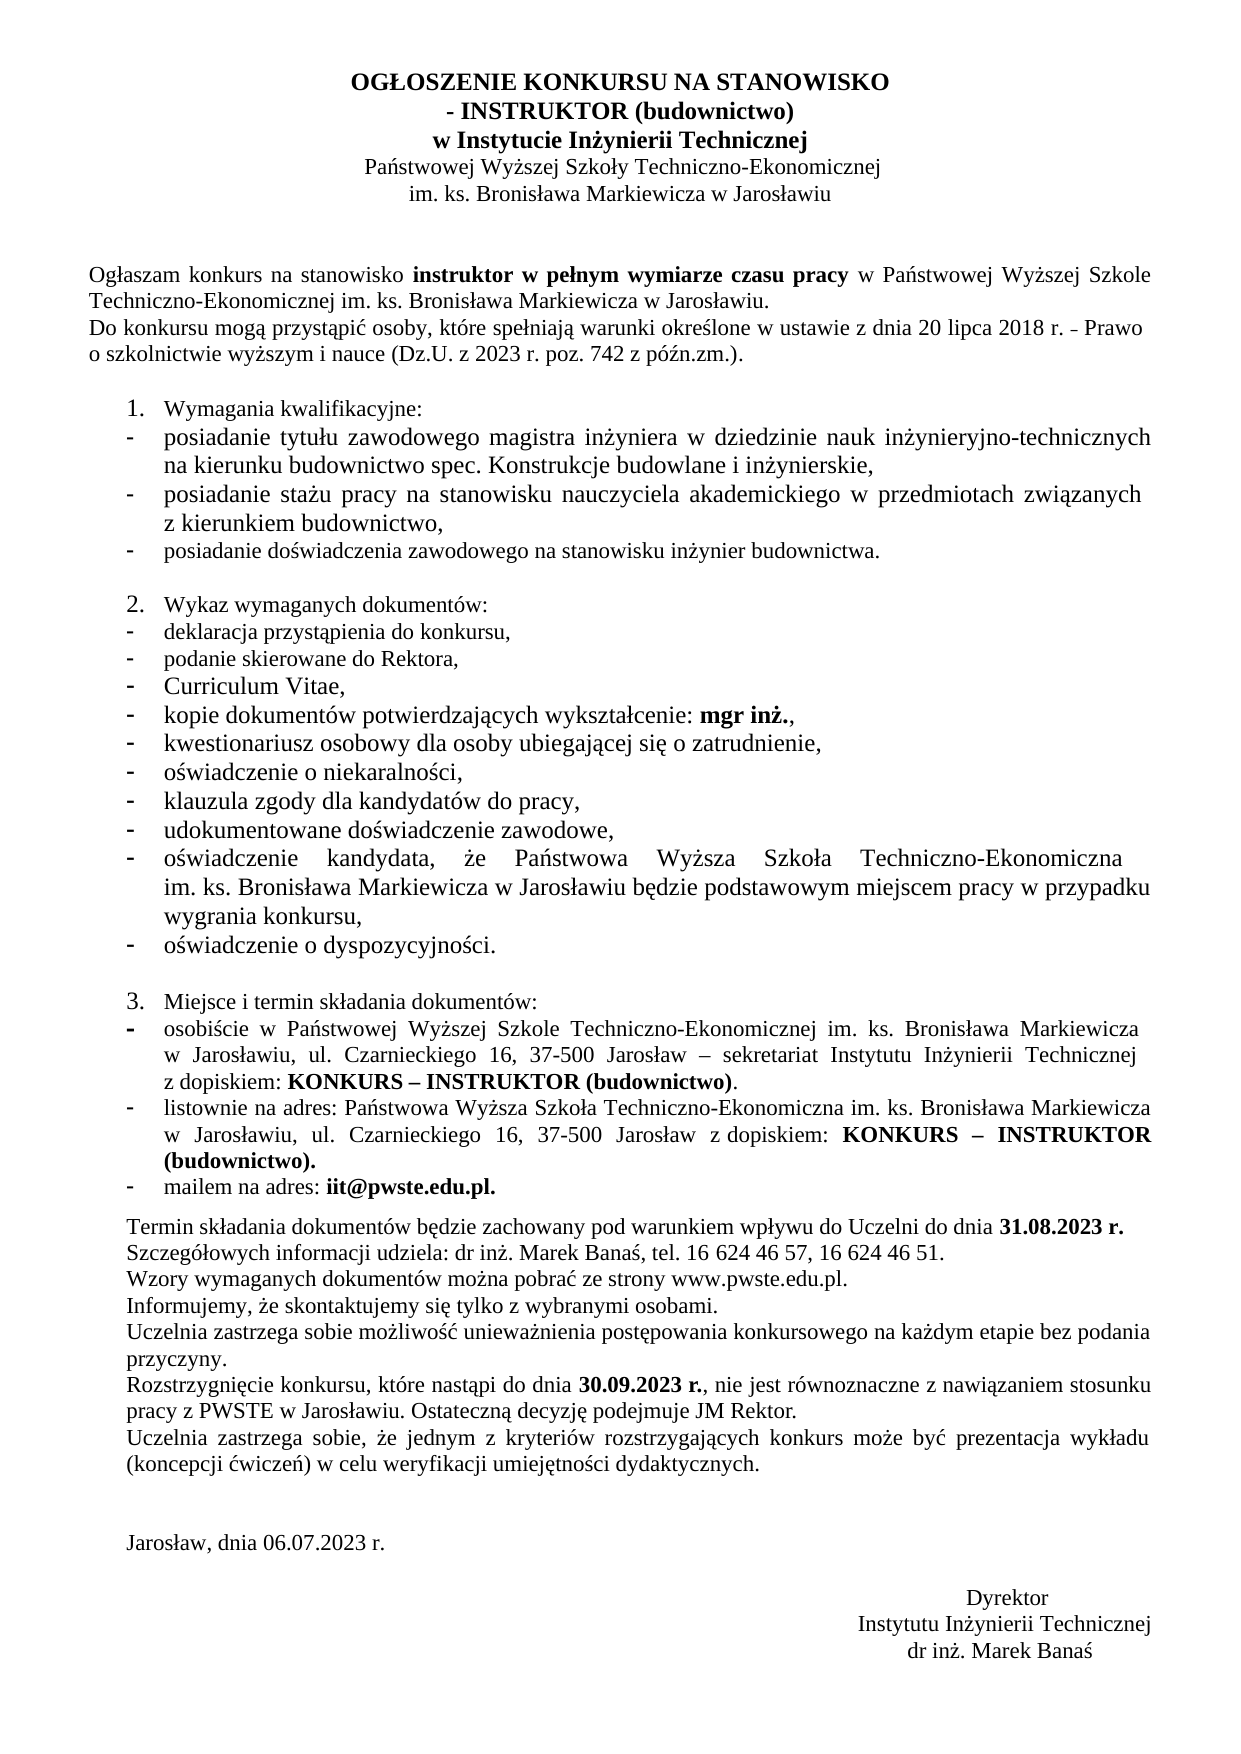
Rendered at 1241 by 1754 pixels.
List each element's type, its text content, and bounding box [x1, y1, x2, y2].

list oświadczenie o dyspozycyjności. [126, 930, 1152, 958]
text Ogłaszam konkurs na stanowisko instruktor w pełnym wymiarze czasu pracy w Państwowej Wyższej Szkole Techniczno-Ekonomicznej im. ks. Bronisława Markiewicza w Jarosławiu. [89, 261, 1152, 314]
text Instytutu Inżynierii Technicznej [89, 1611, 1152, 1637]
text Termin składania dokumentów będzie zachowany pod warunkiem wpływu do Uczelni do dnia 31.08.2023 r. [126, 1213, 1152, 1239]
list Wykaz wymaganych dokumentów: [126, 589, 1152, 618]
text OGŁOSZENIE KONKURSU NA STANOWISKO [89, 67, 1152, 96]
list mailem na adres: iit@pwste.edu.pl. [126, 1173, 1152, 1200]
list oświadczenie o niekaralności, [126, 757, 1152, 786]
text Do konkursu mogą przystąpić osoby, które spełniają warunki określone w ustawie z dnia 20 lipca 2018 r. ˗ Prawo o szkolnictwie wyższym i nauce (Dz.U. z 2023 r. poz. 742 z późn.zm.). [89, 314, 1152, 367]
list kopie dokumentów potwierdzających wykształcenie: mgr inż., [126, 700, 1152, 728]
text Informujemy, że skontaktujemy się tylko z wybranymi osobami. [126, 1292, 1152, 1318]
text dr inż. Marek Banaś [89, 1637, 1093, 1663]
list listownie na adres: Państwowa Wyższa Szkoła Techniczno-Ekonomiczna im. ks. Bronisława Markiewicza w Jarosławiu, ul. Czarnieckiego 16, 37-500 Jarosław z dopiskiem: KONKURS – INSTRUKTOR (budownictwo). [126, 1094, 1152, 1173]
list Curriculum Vitae, [126, 671, 1152, 700]
text im. ks. Bronisława Markiewicza w Jarosławiu [89, 180, 1152, 206]
list klauzula zgody dla kandydatów do pracy, [126, 786, 1152, 815]
text Uczelnia zastrzega sobie, że jednym z kryteriów rozstrzygających konkurs może być prezentacja wykładu (koncepcji ćwiczeń) w celu weryfikacji umiejętności dydaktycznych. [126, 1424, 1152, 1476]
list osobiście w Państwowej Wyższej Szkole Techniczno-Ekonomicznej im. ks. Bronisława Markiewicza w Jarosławiu, ul. Czarnieckiego 16, 37-500 Jarosław – sekretariat Instytutu Inżynierii Technicznej z dopiskiem: KONKURS – INSTRUKTOR (budownictwo). [126, 1015, 1152, 1094]
list posiadanie doświadczenia zawodowego na stanowisku inżynier budownictwa. [126, 537, 1152, 563]
text Jarosław, dnia 06.07.2023 r. [126, 1529, 1152, 1584]
text Dyrektor [89, 1584, 1048, 1611]
list posiadanie stażu pracy na stanowisku nauczyciela akademickiego w przedmiotach związanych z kierunkiem budownictwo, [126, 479, 1152, 537]
list oświadczenie kandydata, że Państwowa Wyższa Szkoła Techniczno-Ekonomiczna im. ks. Bronisława Markiewicza w Jarosławiu będzie podstawowym miejscem pracy w przypadku wygrania konkursu, [126, 843, 1152, 930]
text Uczelnia zastrzega sobie możliwość unieważnienia postępowania konkursowego na każdym etapie bez podania przyczyny. [126, 1318, 1152, 1371]
text Rozstrzygnięcie konkursu, które nastąpi do dnia 30.09.2023 r., nie jest równoznaczne z nawiązaniem stosunku pracy z PWSTE w Jarosławiu. Ostateczną decyzję podejmuje JM Rektor. [126, 1371, 1152, 1424]
text - INSTRUKTOR (budownictwo) [89, 96, 1152, 125]
list Miejsce i termin składania dokumentów: [126, 986, 1152, 1015]
list podanie skierowane do Rektora, [126, 644, 1152, 671]
list udokumentowane doświadczenie zawodowe, [126, 815, 1152, 843]
list kwestionariusz osobowy dla osoby ubiegającej się o zatrudnienie, [126, 728, 1152, 757]
text Wzory wymaganych dokumentów można pobrać ze strony www.pwste.edu.pl. [126, 1266, 1152, 1292]
list Wymagania kwalifikacyjne: [126, 393, 1152, 422]
list deklaracja przystąpienia do konkursu, [126, 618, 1152, 644]
text w Instytucie Inżynierii Technicznej Państwowej Wyższej Szkoły Techniczno-Ekonomicznej [89, 125, 1152, 180]
text Szczegółowych informacji udziela: dr inż. Marek Banaś, tel. 16 624 46 57, 16 624 46 51. [126, 1239, 1152, 1266]
list posiadanie tytułu zawodowego magistra inżyniera w dziedzinie nauk inżynieryjno-technicznych na kierunku budownictwo spec. Konstrukcje budowlane i inżynierskie, [126, 422, 1152, 479]
